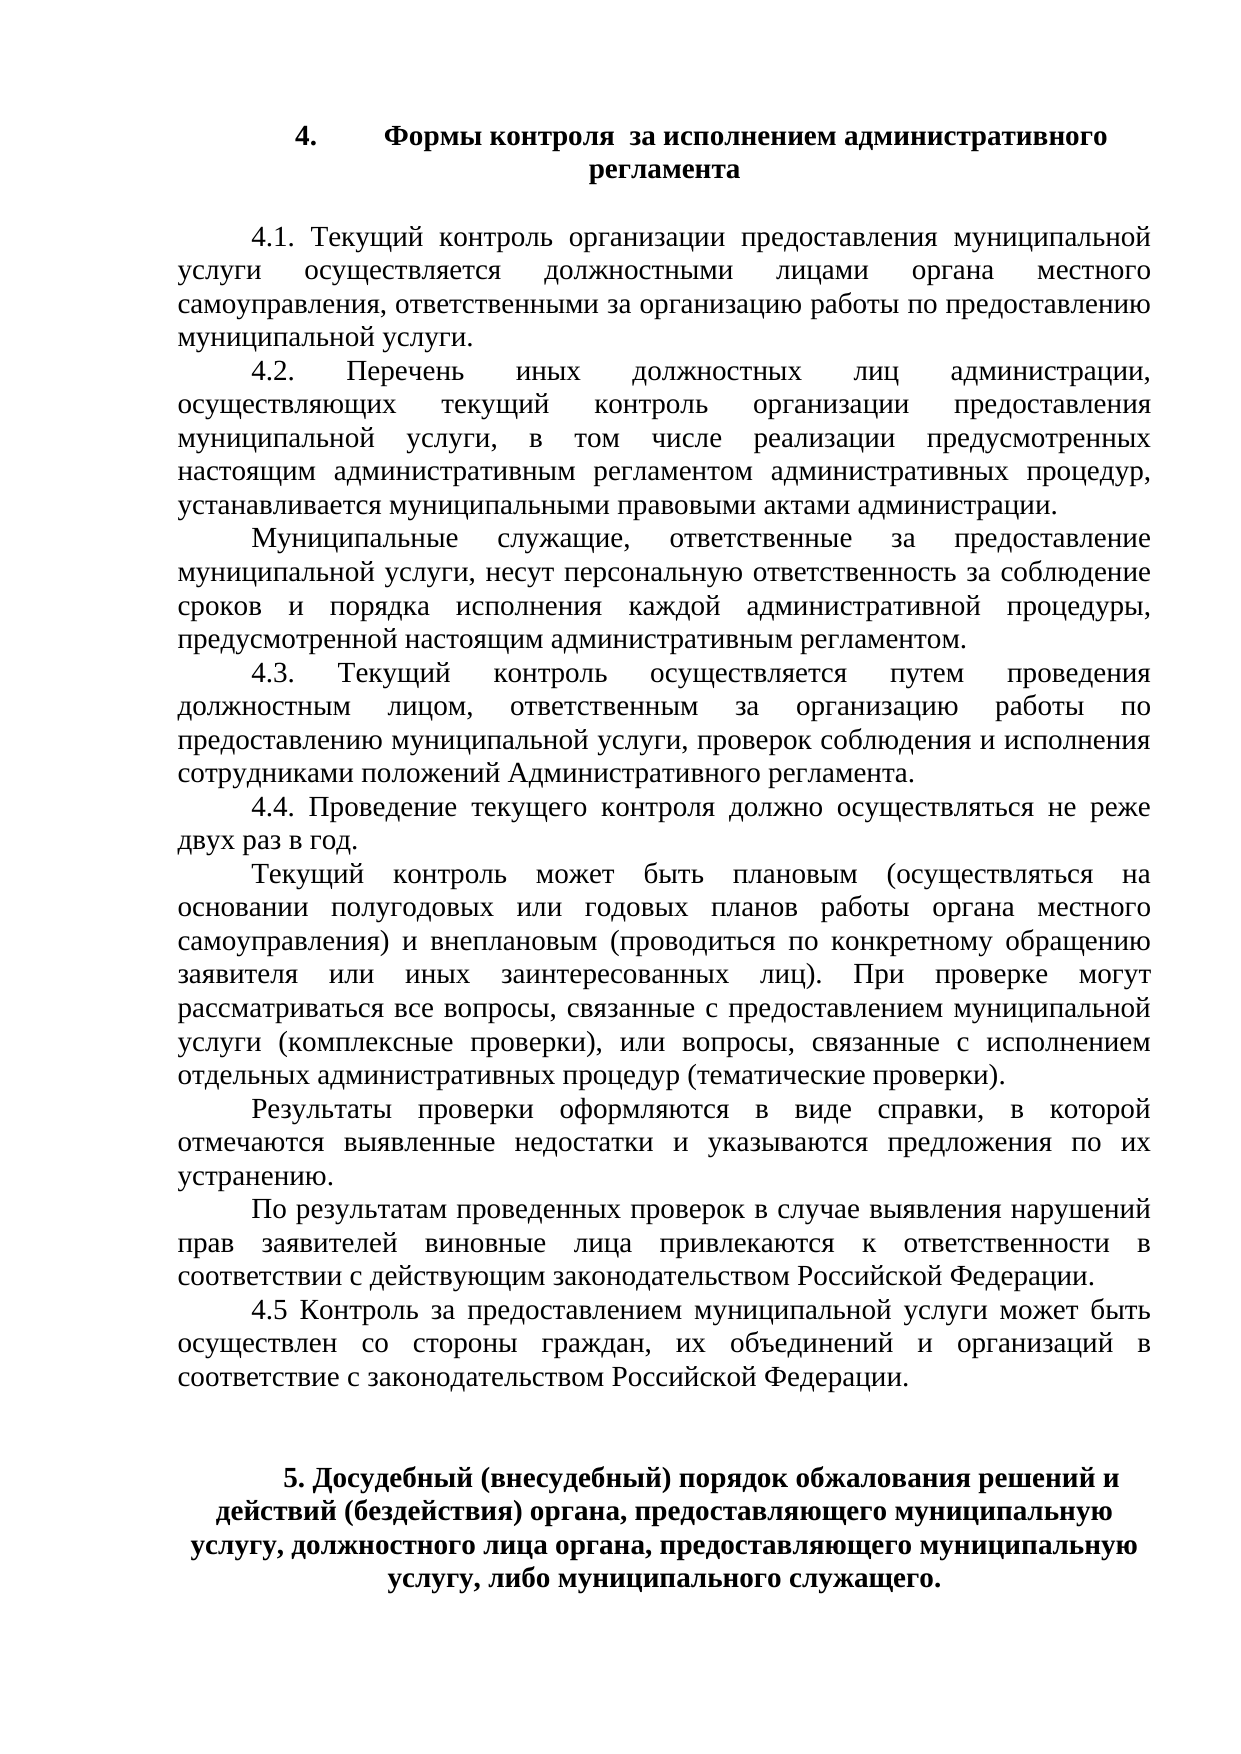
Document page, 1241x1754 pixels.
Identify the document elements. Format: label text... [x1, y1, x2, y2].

text По результатам проведенных проверок в случае выявления нарушений прав заявителей виновные лица привлекаются к ответственности в соответствии с действующим законодательством Российской Федерации. [177, 1191, 1152, 1292]
text 4.5 Контроль за предоставлением муниципальной услуги может быть осуществлен со стороны граждан, их объединений и организаций в соответствие с законодательством Российской Федерации. [177, 1292, 1152, 1393]
text Текущий контроль может быть плановым (осуществляться на основании полугодовых или годовых планов работы органа местного самоуправления) и внеплановым (проводиться по конкретному обращению заявителя или иных заинтересованных лиц). При проверке могут рассматриваться все вопросы, связанные с предоставлением муниципальной услуги (комплексные проверки), или вопросы, связанные с исполнением отдельных административных процедур (тематические проверки). [177, 856, 1152, 1091]
text 5. Досудебный (внесудебный) порядок обжалования решений и действий (бездействия) органа, предоставляющего муниципальную услугу, должностного лица органа, предоставляющего муниципальную услугу, либо муниципального служащего. [177, 1460, 1152, 1594]
text Муниципальные служащие, ответственные за предоставление муниципальной услуги, несут персональную ответственность за соблюдение сроков и порядка исполнения каждой административной процедуры, предусмотренной настоящим административным регламентом. [177, 521, 1152, 655]
text 4.3. Текущий контроль осуществляется путем проведения должностным лицом, ответственным за организацию работы по предоставлению муниципальной услуги, проверок соблюдения и исполнения сотрудниками положений Административного регламента. [177, 655, 1152, 789]
list Формы контроля за исполнением административного регламента [177, 118, 1152, 185]
text Результаты проверки оформляются в виде справки, в которой отмечаются выявленные недостатки и указываются предложения по их устранению. [177, 1091, 1152, 1191]
text 4.2. Перечень иных должностных лиц администрации, осуществляющих текущий контроль организации предоставления муниципальной услуги, в том числе реализации предусмотренных настоящим административным регламентом административных процедур, устанавливается муниципальными правовыми актами администрации. [177, 353, 1152, 521]
text 4.4. Проведение текущего контроля должно осуществляться не реже двух раз в год. [177, 789, 1152, 856]
text 4.1. Текущий контроль организации предоставления муниципальной услуги осуществляется должностными лицами органа местного самоуправления, ответственными за организацию работы по предоставлению муниципальной услуги. [177, 219, 1152, 353]
